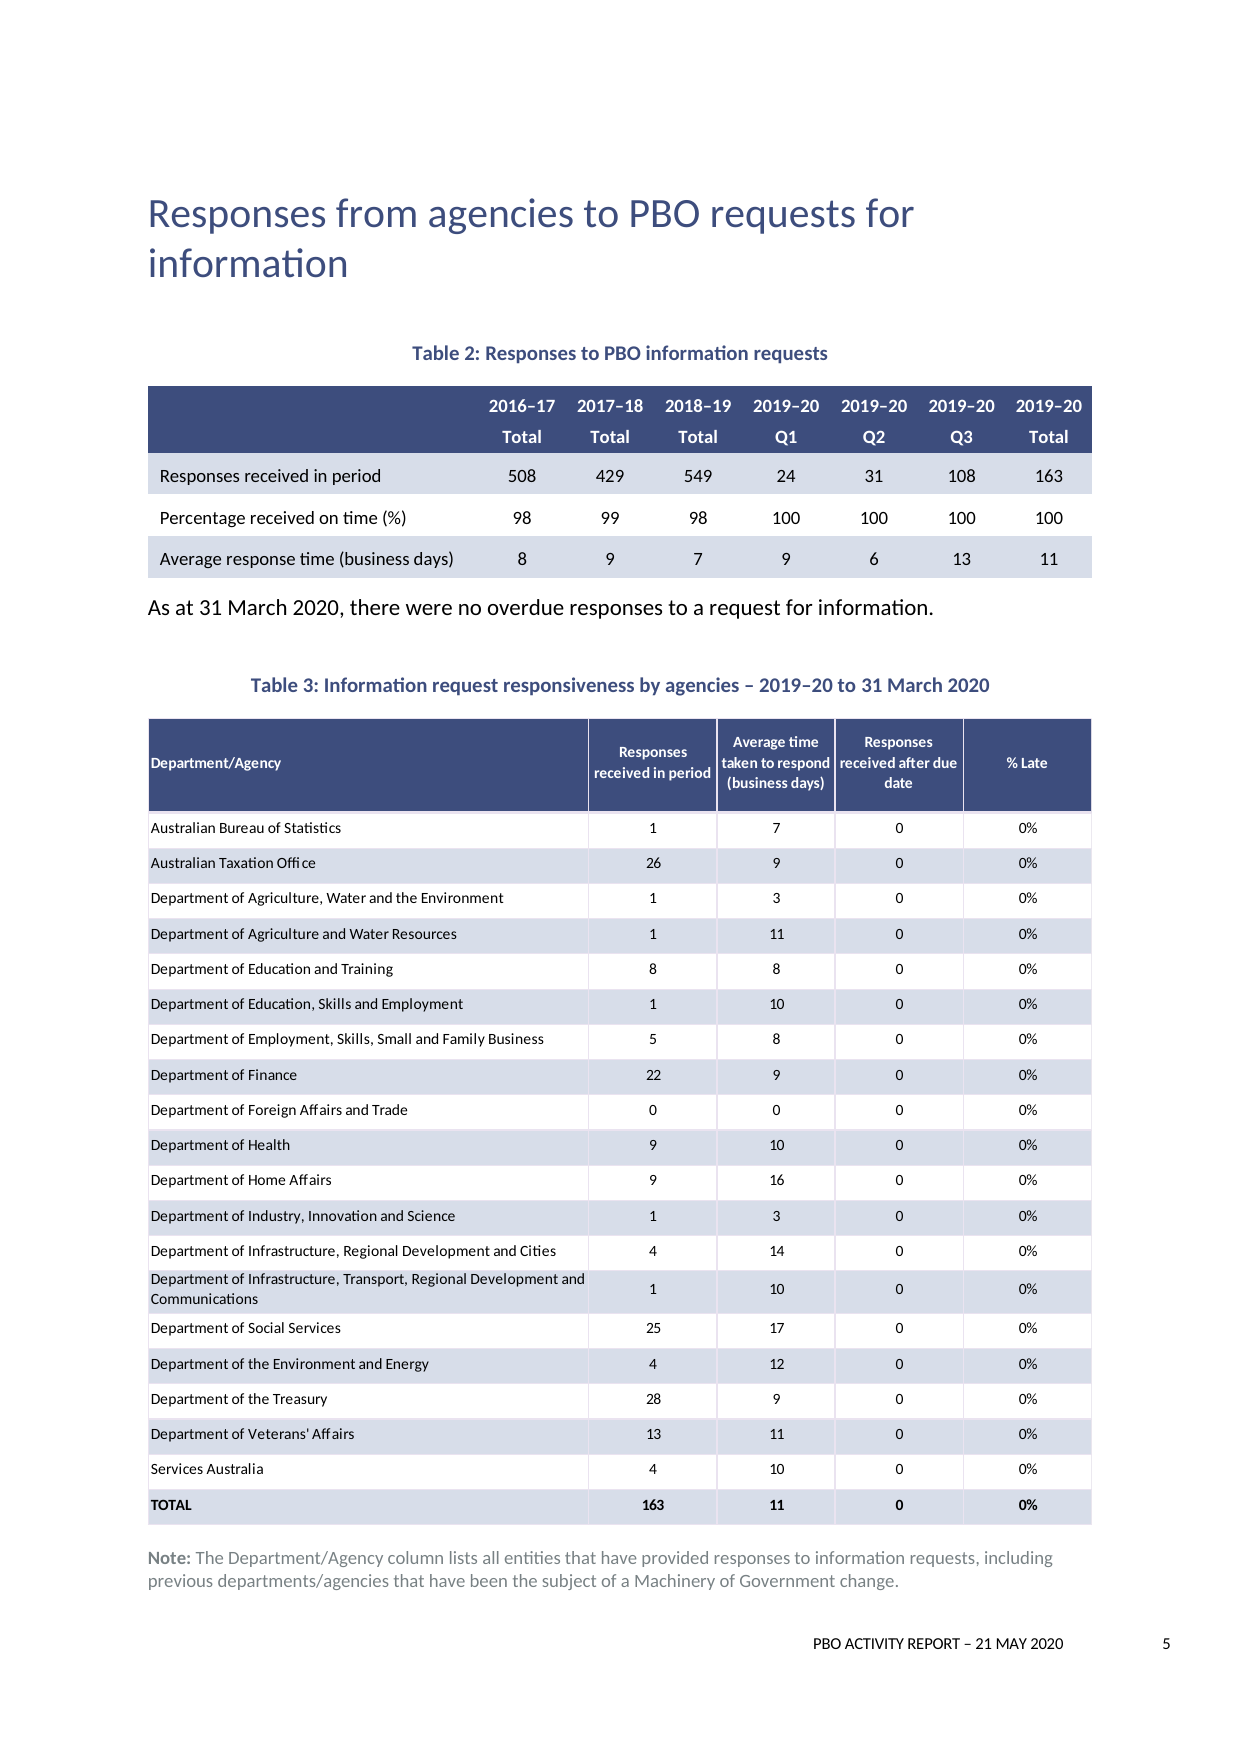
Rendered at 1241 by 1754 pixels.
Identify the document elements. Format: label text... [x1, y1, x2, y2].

table_header 2019–20 Q2 [830, 386, 918, 453]
table_header 2016–17 Total [478, 386, 566, 453]
table_cell 31 [830, 453, 918, 494]
table_cell 98 [478, 495, 566, 536]
table_cell 9 [566, 536, 654, 578]
subtitle Responses from agencies to PBO requests for information [148, 187, 1092, 288]
table_cell Percentage received on time (%) [148, 495, 478, 536]
table_cell 7 [654, 536, 742, 578]
table_cell 100 [1005, 495, 1092, 536]
table_cell Responses received in period [148, 453, 478, 494]
text As at 31 March 2020, there were no overdue responses to a request for information. [148, 590, 1092, 622]
table_cell 98 [654, 495, 742, 536]
table_cell 6 [830, 536, 918, 578]
table_cell 24 [742, 453, 830, 494]
table_header [148, 386, 478, 453]
table_header 2019–20 Q1 [742, 386, 830, 453]
text Table 3: Information request responsiveness by agencies – 2019–20 to 31 March 2020 [148, 670, 1092, 697]
table_cell 100 [830, 495, 918, 536]
table_header 2018–19 Total [654, 386, 742, 453]
table_cell 429 [566, 453, 654, 494]
table_cell 8 [478, 536, 566, 578]
text Note: The Department/Agency column lists all entities that have provided responses to information requests, including previous departments/agencies that have been the subject of a Machinery of Government change. [148, 1546, 1092, 1592]
text Table 2: Responses to PBO information requests [148, 338, 1092, 365]
table_cell 549 [654, 453, 742, 494]
table_cell Average response time (business days) [148, 536, 478, 578]
table_cell 163 [1005, 453, 1092, 494]
table_cell 108 [918, 453, 1005, 494]
table_cell 100 [918, 495, 1005, 536]
table_header 2019–20 Total [1005, 386, 1092, 453]
table_cell 11 [1005, 536, 1092, 578]
table_cell 9 [742, 536, 830, 578]
table_cell 100 [742, 495, 830, 536]
table_header 2017–18 Total [566, 386, 654, 453]
table_cell 13 [918, 536, 1005, 578]
table_header 2019–20 Q3 [918, 386, 1005, 453]
table_cell 99 [566, 495, 654, 536]
table_cell 508 [478, 453, 566, 494]
